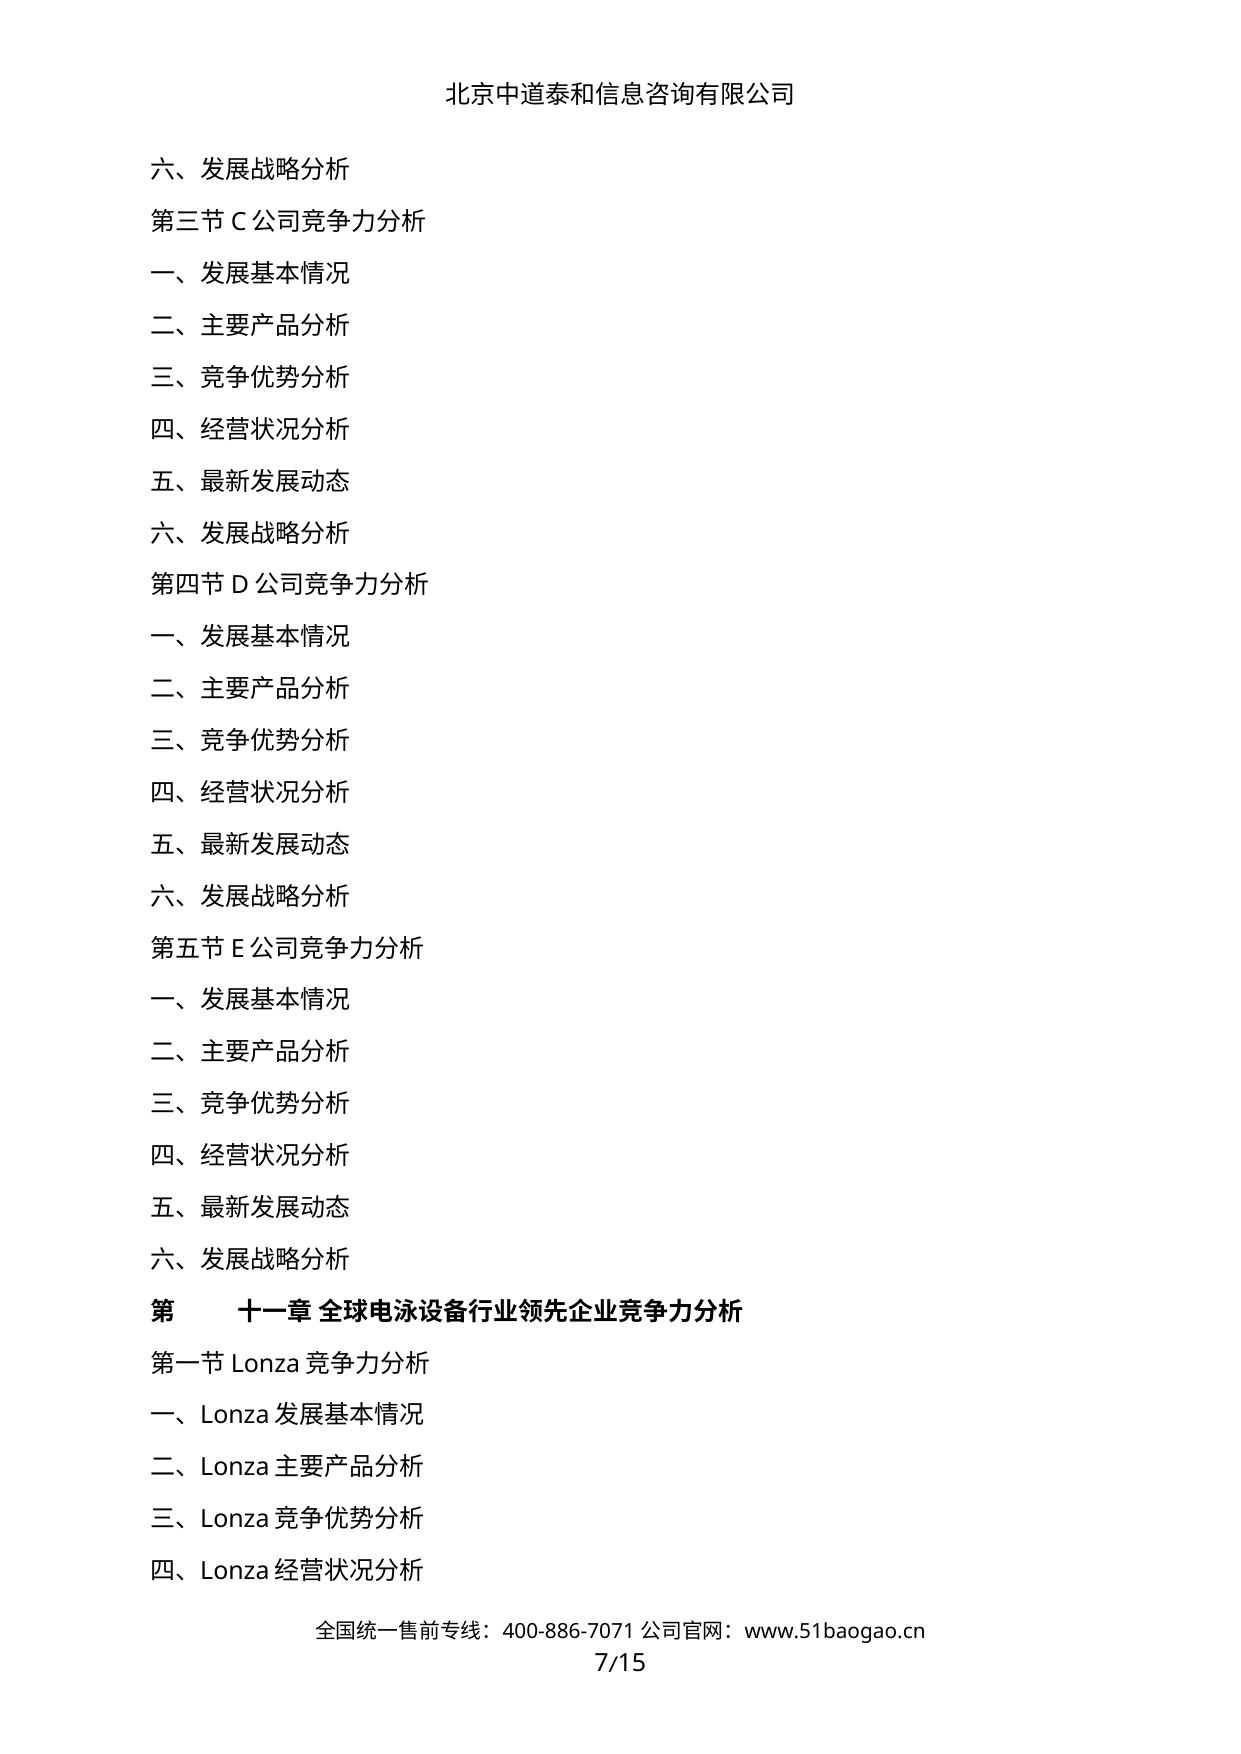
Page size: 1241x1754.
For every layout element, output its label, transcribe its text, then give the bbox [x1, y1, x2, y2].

text 二、主要产品分析 [150, 669, 1090, 705]
text 三、竞争优势分析 [150, 1084, 1090, 1120]
text 第三节 C公司竞争力分析 [150, 202, 1090, 238]
text 五、最新发展动态 [150, 1187, 1090, 1224]
text 一、Lonza发展基本情况 [150, 1395, 1090, 1431]
text 六、发展战略分析 [150, 1239, 1090, 1276]
text 四、经营状况分析 [150, 772, 1090, 809]
text 二、主要产品分析 [150, 1032, 1090, 1068]
text 三、竞争优势分析 [150, 357, 1090, 394]
text 四、经营状况分析 [150, 1136, 1090, 1172]
text 三、Lonza竞争优势分析 [150, 1499, 1090, 1535]
text 五、最新发展动态 [150, 461, 1090, 497]
text 六、发展战略分析 [150, 876, 1090, 912]
text 六、发展战略分析 [150, 150, 1090, 186]
text 六、发展战略分析 [150, 513, 1090, 549]
text 一、发展基本情况 [150, 980, 1090, 1016]
text 第 十一章 全球电泳设备行业领先企业竞争力分析 [150, 1291, 1090, 1327]
text 四、经营状况分析 [150, 409, 1090, 446]
text 第五节 E公司竞争力分析 [150, 928, 1090, 964]
text 四、Lonza经营状况分析 [150, 1551, 1090, 1587]
text 第四节 D公司竞争力分析 [150, 565, 1090, 601]
text 一、发展基本情况 [150, 254, 1090, 290]
text 五、最新发展动态 [150, 824, 1090, 861]
text 二、主要产品分析 [150, 306, 1090, 342]
text 一、发展基本情况 [150, 617, 1090, 653]
text 第一节 Lonza竞争力分析 [150, 1343, 1090, 1379]
text 三、竞争优势分析 [150, 721, 1090, 757]
text 二、Lonza主要产品分析 [150, 1447, 1090, 1483]
